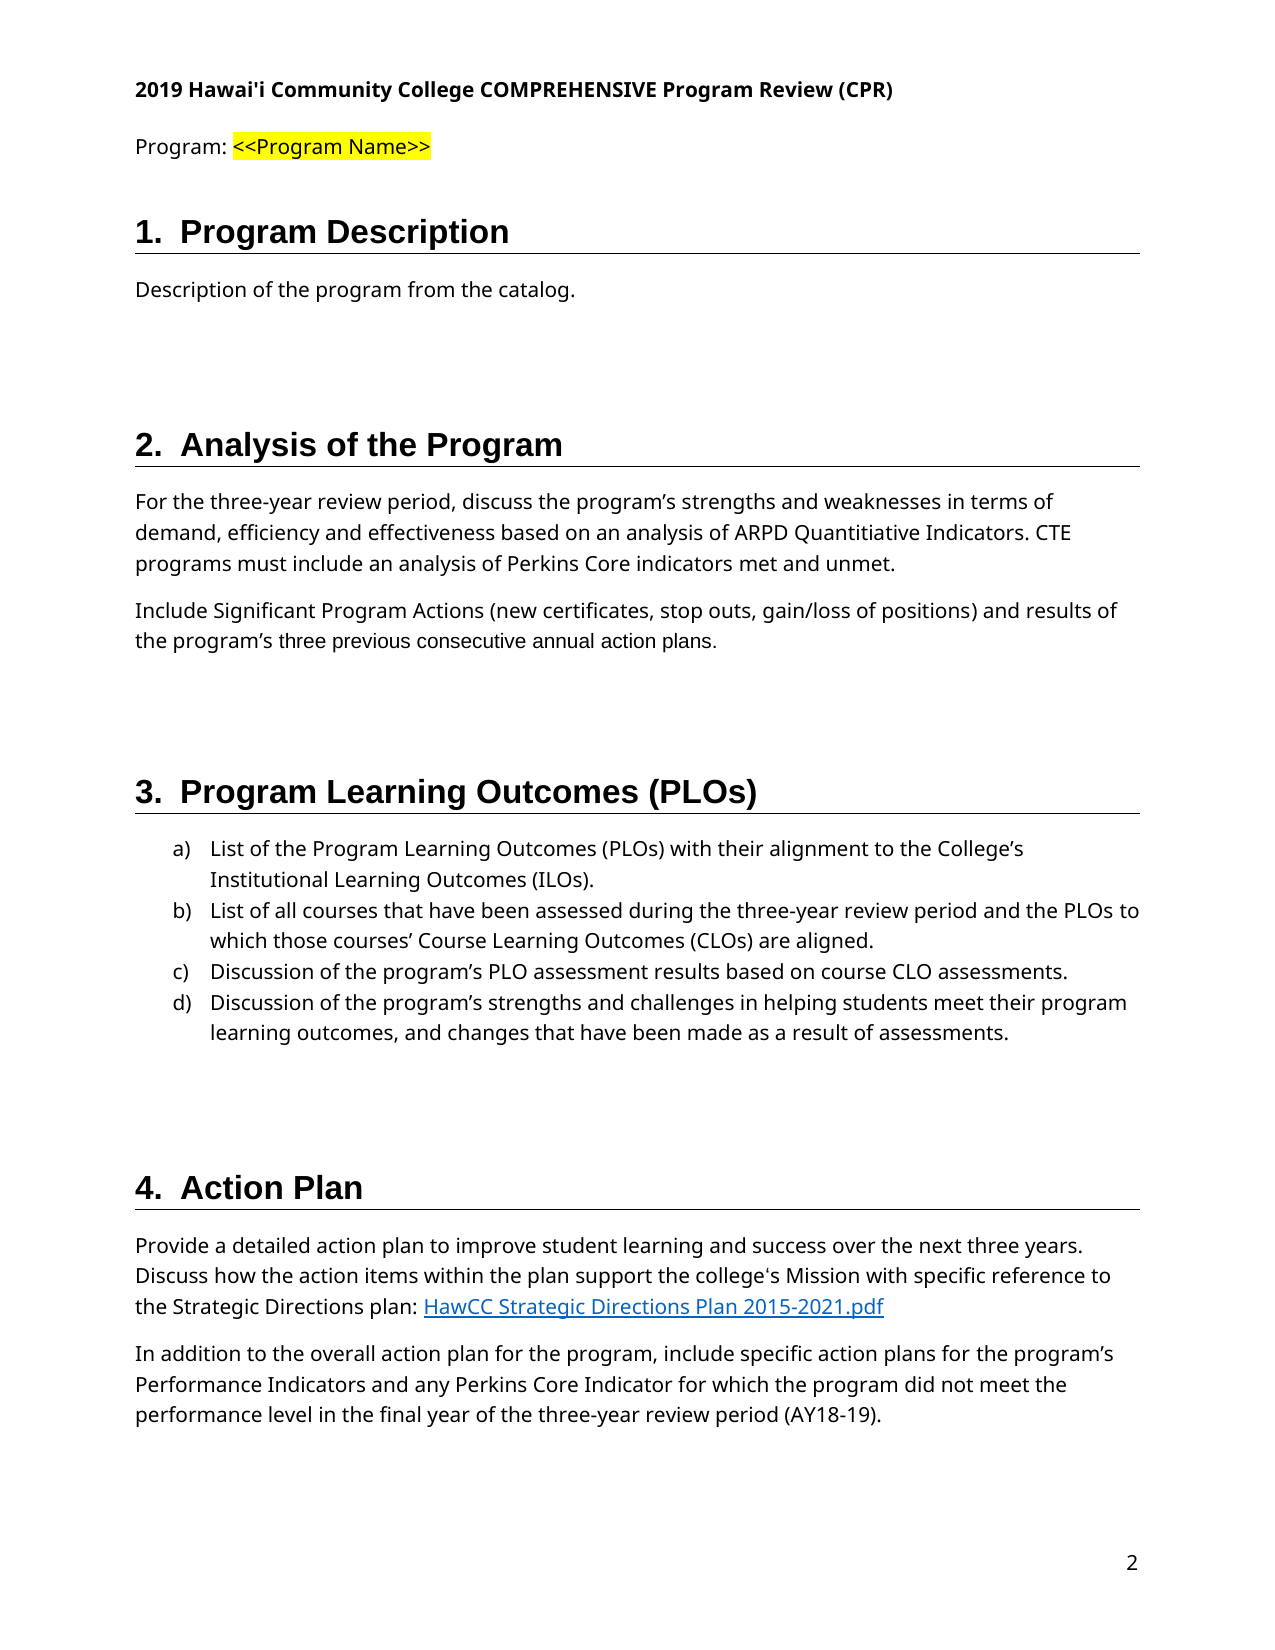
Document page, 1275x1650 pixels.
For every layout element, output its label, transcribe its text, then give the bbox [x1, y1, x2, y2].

list List of all courses that have been assessed during the three-year review period and the PLOs to which those courses’ Course Learning Outcomes (CLOs) are aligned. [172, 896, 1140, 955]
text Provide a detailed action plan to improve student learning and success over the next three years. Discuss how the action items within the plan support the collegeʻs Mission with specific reference to the Strategic Directions plan: HawCC Strategic Directions Plan 2015-2021.pdf [135, 1231, 1140, 1321]
subtitle 4. Action Plan [135, 1168, 1140, 1209]
list Discussion of the program’s PLO assessment results based on course CLO assessments. [172, 957, 1140, 985]
subtitle 3. Program Learning Outcomes (PLOs) [135, 772, 1140, 813]
text Description of the program from the catalog. [135, 275, 1140, 303]
subtitle 1. Program Description [135, 212, 1140, 253]
text For the three-year review period, discuss the program’s strengths and weaknesses in terms of demand, efficiency and effectiveness based on an analysis of ARPD Quantitiative Indicators. CTE programs must include an analysis of Perkins Core indicators met and unmet. [135, 487, 1140, 577]
text In addition to the overall action plan for the program, include specific action plans for the program’s Performance Indicators and any Perkins Core Indicator for which the program did not meet the performance level in the final year of the three-year review period (AY18-19). [135, 1339, 1140, 1429]
list List of the Program Learning Outcomes (PLOs) with their alignment to the College’s Institutional Learning Outcomes (ILOs). [172, 834, 1140, 893]
list Discussion of the program’s strengths and challenges in helping students meet their program learning outcomes, and changes that have been made as a result of assessments. [172, 988, 1140, 1047]
subtitle 2. Analysis of the Program [135, 425, 1140, 466]
text Include Significant Program Actions (new certificates, stop outs, gain/loss of positions) and results of the program’s three previous consecutive annual action plans. [135, 596, 1140, 655]
